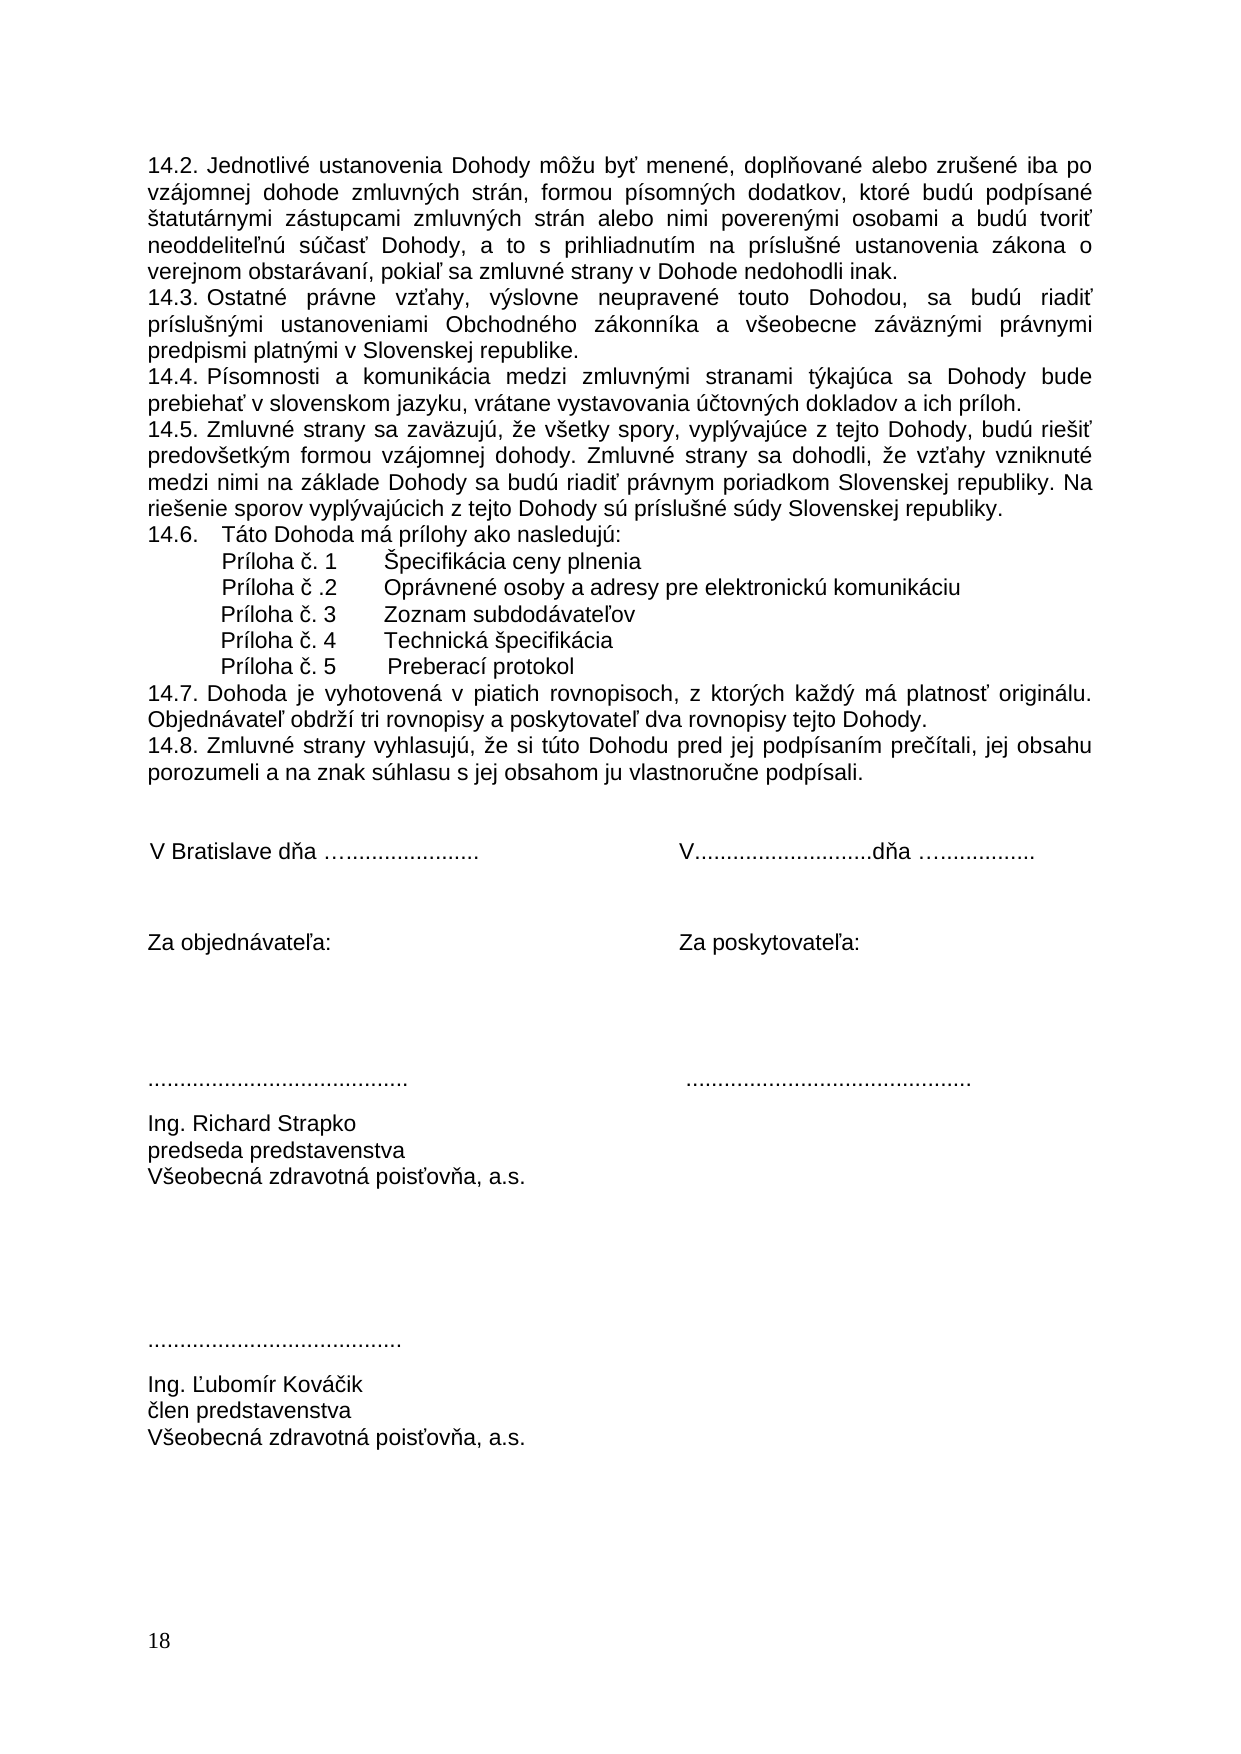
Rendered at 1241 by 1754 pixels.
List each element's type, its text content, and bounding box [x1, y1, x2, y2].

text Príloha č. 4 Technická špecifikácia [220, 627, 643, 653]
text 14.3. Ostatné právne vzťahy, výslovne neupravené touto Dohodou, sa budú riadiť príslušnými ustanoveniami Obchodného zákonníka a všeobecne záväznými právnymi predpismi platnými v Slovenskej republike. [147, 284, 1093, 363]
text 14.6. Táto Dohoda má prílohy ako nasledujú: [147, 521, 1093, 548]
text 14.7. Dohoda je vyhotovená v piatich rovnopisoch, z ktorých každý má platnosť originálu. Objednávateľ obdrží tri rovnopisy a poskytovateľ dva rovnopisy tejto Dohody. [147, 679, 1093, 732]
text Ing. Richard Strapko [147, 1110, 1092, 1137]
text 14.2. Jednotlivé ustanovenia Dohody môžu byť menené, doplňované alebo zrušené iba po vzájomnej dohode zmluvných strán, formou písomných dodatkov, ktoré budú podpísané štatutárnymi zástupcami zmluvných strán alebo nimi poverenými osobami a budú tvoriť neoddeliteľnú súčasť Dohody, a to s prihliadnutím na príslušné ustanovenia zákona o verejnom obstarávaní, pokiaľ sa zmluvné strany v Dohode nedohodli inak. [147, 152, 1093, 284]
text Príloha č .2 Oprávnené osoby a adresy pre elektronickú komunikáciu [221, 574, 1093, 601]
text Všeobecná zdravotná poisťovňa, a.s. [147, 1163, 1092, 1189]
text 14.8. Zmluvné strany vyhlasujú, že si túto Dohodu pred jej podpísaním prečítali, jej obsahu porozumeli a na znak súhlasu s jej obsahom ju vlastnoručne podpísali. [147, 732, 1093, 785]
text Ing. Ľubomír Kováčik [147, 1371, 1092, 1397]
text Všeobecná zdravotná poisťovňa, a.s. [147, 1424, 1092, 1450]
text Príloha č. 3 Zoznam subdodávateľov [220, 601, 643, 627]
text V Bratislave dňa …..................... V............................dňa …............... [149, 838, 1092, 864]
text Za objednávateľa: Za poskytovateľa: [147, 928, 1092, 955]
text Príloha č. 1 Špecifikácia ceny plnenia [221, 548, 1093, 574]
text Príloha č. 5 Preberací protokol [220, 653, 643, 679]
text 14.4. Písomnosti a komunikácia medzi zmluvnými stranami týkajúca sa Dohody bude prebiehať v slovenskom jazyku, vrátane vystavovania účtovných dokladov a ich príloh. [147, 363, 1093, 416]
text predseda predstavenstva [147, 1137, 1092, 1163]
text ......................................... ............................................. [147, 1065, 1092, 1091]
text 14.5. Zmluvné strany sa zaväzujú, že všetky spory, vyplývajúce z tejto Dohody, budú riešiť predovšetkým formou vzájomnej dohody. Zmluvné strany sa dohodli, že vzťahy vzniknuté medzi nimi na základe Dohody sa budú riadiť právnym poriadkom Slovenskej republiky. Na riešenie sporov vyplývajúcich z tejto Dohody sú príslušné súdy Slovenskej republiky. [147, 416, 1093, 521]
text člen predstavenstva [147, 1397, 1092, 1424]
text ........................................ [147, 1326, 1092, 1352]
